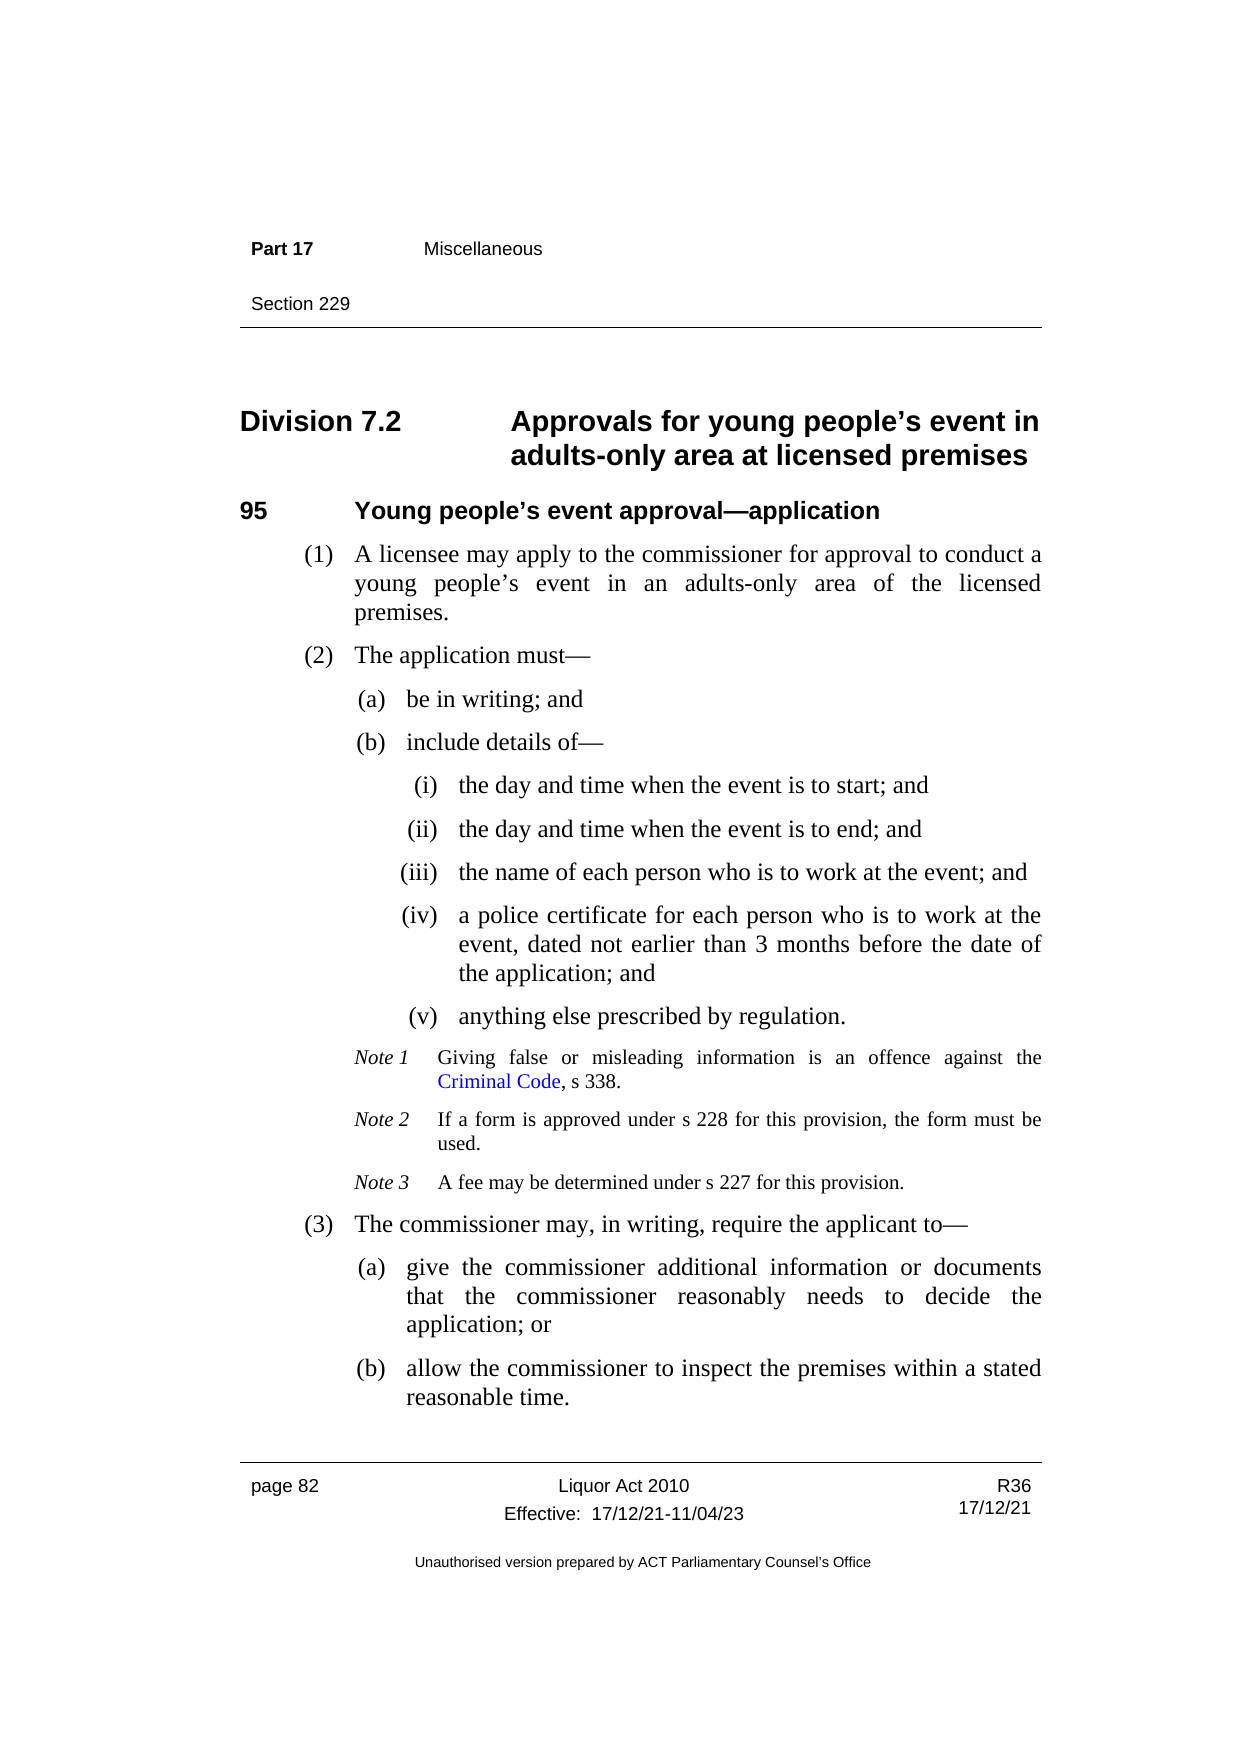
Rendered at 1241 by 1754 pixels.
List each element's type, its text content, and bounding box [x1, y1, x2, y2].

text (iv) a police certificate for each person who is to work at the event, dated not earlier than 3 months before the date of the application; and [239, 900, 1042, 987]
text (ii) the day and time when the event is to end; and [239, 814, 1042, 842]
text (b) allow the commissioner to inspect the premises within a stated reasonable time. [239, 1353, 1042, 1410]
text Division 7.2 Approvals for young people’s event in adults-only area at licensed premises [239, 404, 1042, 471]
text (a) give the commissioner additional information or documents that the commissioner reasonably needs to decide the application; or [239, 1252, 1042, 1338]
text (1) A licensee may apply to the commissioner for approval to conduct a young people’s event in an adults-only area of the licensed premises. [239, 539, 1042, 626]
text (b) include details of— [239, 727, 1042, 756]
text Note 2 If a form is approved under s 228 for this provision, the form must be used. [354, 1107, 1042, 1155]
text (3) The commissioner may, in writing, require the applicant to— [239, 1209, 1042, 1237]
text Note 3 A fee may be determined under s 227 for this provision. [354, 1170, 1042, 1194]
text (v) anything else prescribed by regulation. [239, 1001, 1042, 1030]
text (a) be in writing; and [239, 684, 1042, 712]
text (i) the day and time when the event is to start; and [239, 770, 1042, 799]
text Note 1 Giving false or misleading information is an offence against the Criminal Code, s 338. [354, 1044, 1042, 1093]
text (iii) the name of each person who is to work at the event; and [239, 857, 1042, 886]
text (2) The application must— [239, 640, 1042, 669]
text 95 Young people’s event approval—application [239, 496, 1042, 525]
